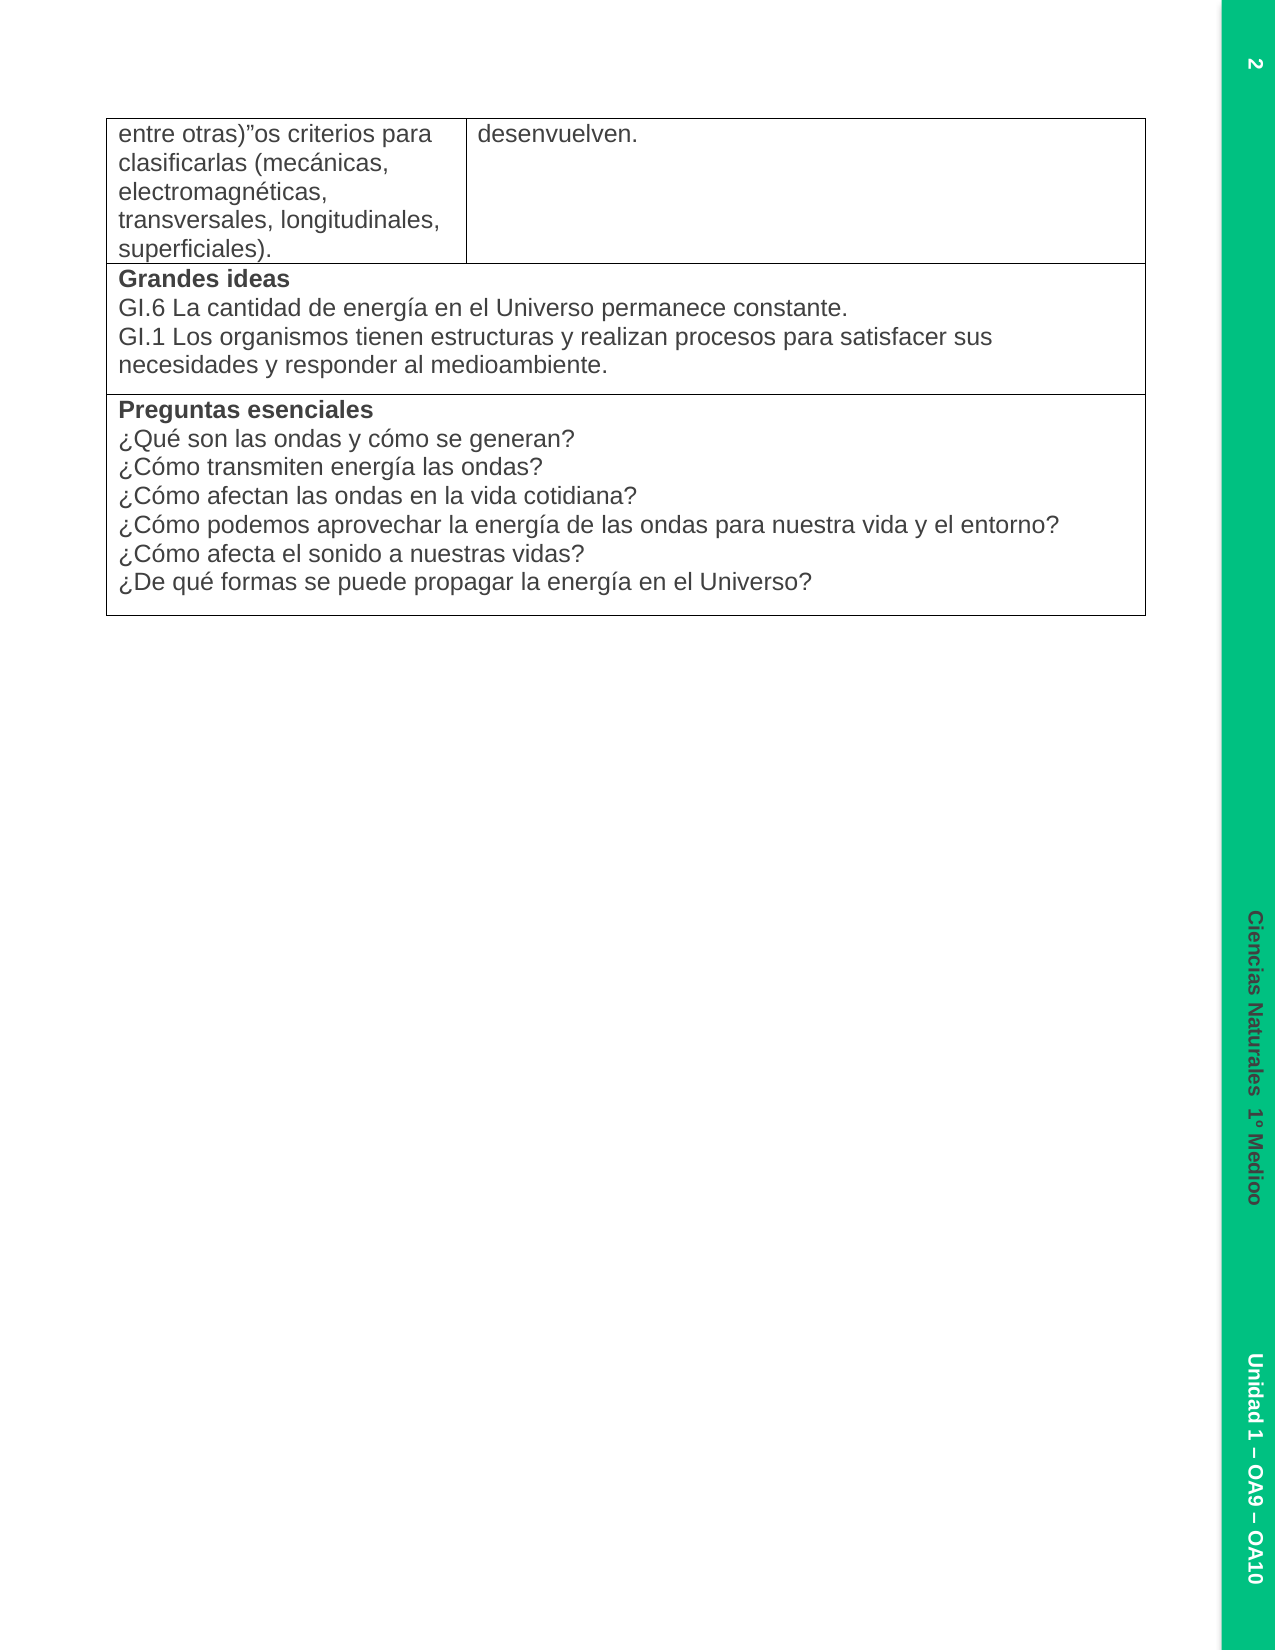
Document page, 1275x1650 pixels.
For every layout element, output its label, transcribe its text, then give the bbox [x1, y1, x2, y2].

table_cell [107, 119, 466, 263]
table_cell Grandes ideas GI.6 La cantidad de energía en el Universo permanece constante. GI.1 Los organismos tienen estructuras y realizan procesos para satisfacer sus necesidades y responder al medioambiente. [107, 264, 1145, 394]
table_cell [467, 119, 1145, 263]
table_cell Preguntas esenciales ¿Qué son las ondas y cómo se generan? ¿Cómo transmiten energía las ondas? ¿Cómo afectan las ondas en la vida cotidiana? ¿Cómo podemos aprovechar la energía de las ondas para nuestra vida y el entorno? ¿Cómo afecta el sonido a nuestras vidas? ¿De qué formas se puede propagar la energía en el Universo? [107, 395, 1145, 615]
